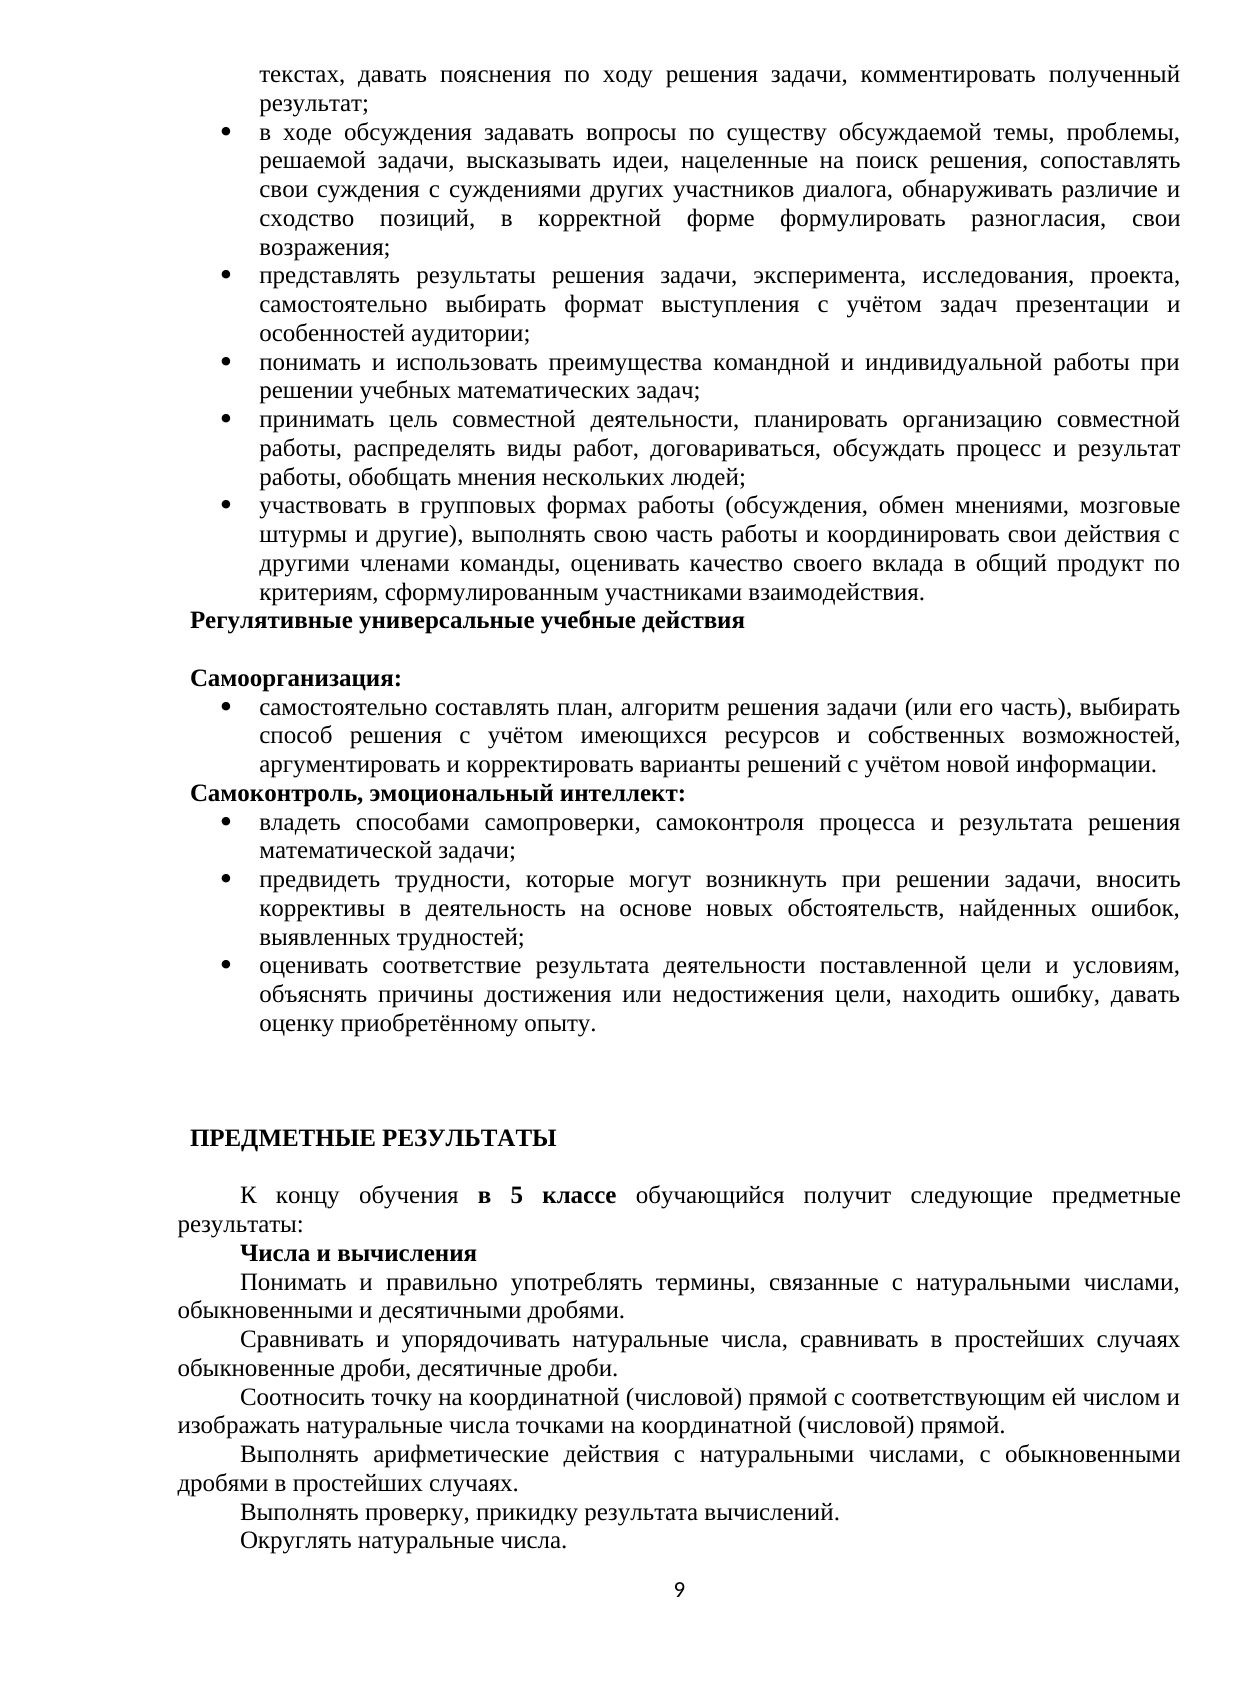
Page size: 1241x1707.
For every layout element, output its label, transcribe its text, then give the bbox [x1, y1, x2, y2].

text Регулятивные универсальные учебные действия [190, 605, 1181, 634]
list в ходе обсуждения задавать вопросы по существу обсуждаемой темы, проблемы, решаемой задачи, высказывать идеи, нацеленные на поиск решения, сопоставлять свои суждения с суждениями других участников диалога, обнаруживать различие и сходство позиций, в корректной форме формулировать разногласия, свои возражения; [222, 117, 1181, 260]
text Самоконтроль, эмоциональный интеллект: [190, 778, 1181, 807]
text Соотносить точку на координатной (числовой) прямой с соответствующим ей числом и изображать натуральные числа точками на координатной (числовой) прямой. [177, 1382, 1181, 1439]
text Выполнять арифметические действия с натуральными числами, с обыкновенными дробями в простейших случаях. [177, 1439, 1181, 1497]
text Выполнять проверку, прикидку результата вычислений. [177, 1497, 1181, 1525]
text Самоорганизация: [190, 663, 1181, 692]
list оценивать соответствие результата деятельности поставленной цели и условиям, объяснять причины достижения или недостижения цели, находить ошибку, давать оценку приобретённому опыту. [222, 950, 1181, 1037]
list предвидеть трудности, которые могут возникнуть при решении задачи, вносить коррективы в деятельность на основе новых обстоятельств, найденных ошибок, выявленных трудностей; [222, 864, 1181, 950]
list владеть способами самопроверки, самоконтроля процесса и результата решения математической задачи; [222, 807, 1181, 864]
text Сравнивать и упорядочивать натуральные числа, сравнивать в простейших случаях обыкновенные дроби, десятичные дроби. [177, 1324, 1181, 1382]
text Округлять натуральные числа. [177, 1525, 1181, 1554]
text ПРЕДМЕТНЫЕ РЕЗУЛЬТАТЫ [190, 1123, 1181, 1152]
list самостоятельно составлять план, алгоритм решения задачи (или его часть), выбирать способ решения с учётом имеющихся ресурсов и собственных возможностей, аргументировать и корректировать варианты решений с учётом новой информации. [222, 692, 1181, 778]
text К концу обучения в 5 классе обучающийся получит следующие предметные результаты: [177, 1180, 1181, 1238]
text Понимать и правильно употреблять термины, связанные с натуральными числами, обыкновенными и десятичными дробями. [177, 1267, 1181, 1324]
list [222, 59, 1181, 117]
list представлять результаты решения задачи, эксперимента, исследования, проекта, самостоятельно выбирать формат выступления с учётом задач презентации и особенностей аудитории; [222, 260, 1181, 347]
list понимать и использовать преимущества командной и индивидуальной работы при решении учебных математических задач; [222, 347, 1181, 404]
list участвовать в групповых формах работы (обсуждения, обмен мнениями, мозговые штурмы и другие), выполнять свою часть работы и координировать свои действия с другими членами команды, оценивать качество своего вклада в общий продукт по критериям, сформулированным участниками взаимодействия. [222, 490, 1181, 605]
text Числа и вычисления [177, 1238, 1181, 1267]
list принимать цель совместной деятельности, планировать организацию совместной работы, распределять виды работ, договариваться, обсуждать процесс и результат работы, обобщать мнения нескольких людей; [222, 404, 1181, 490]
